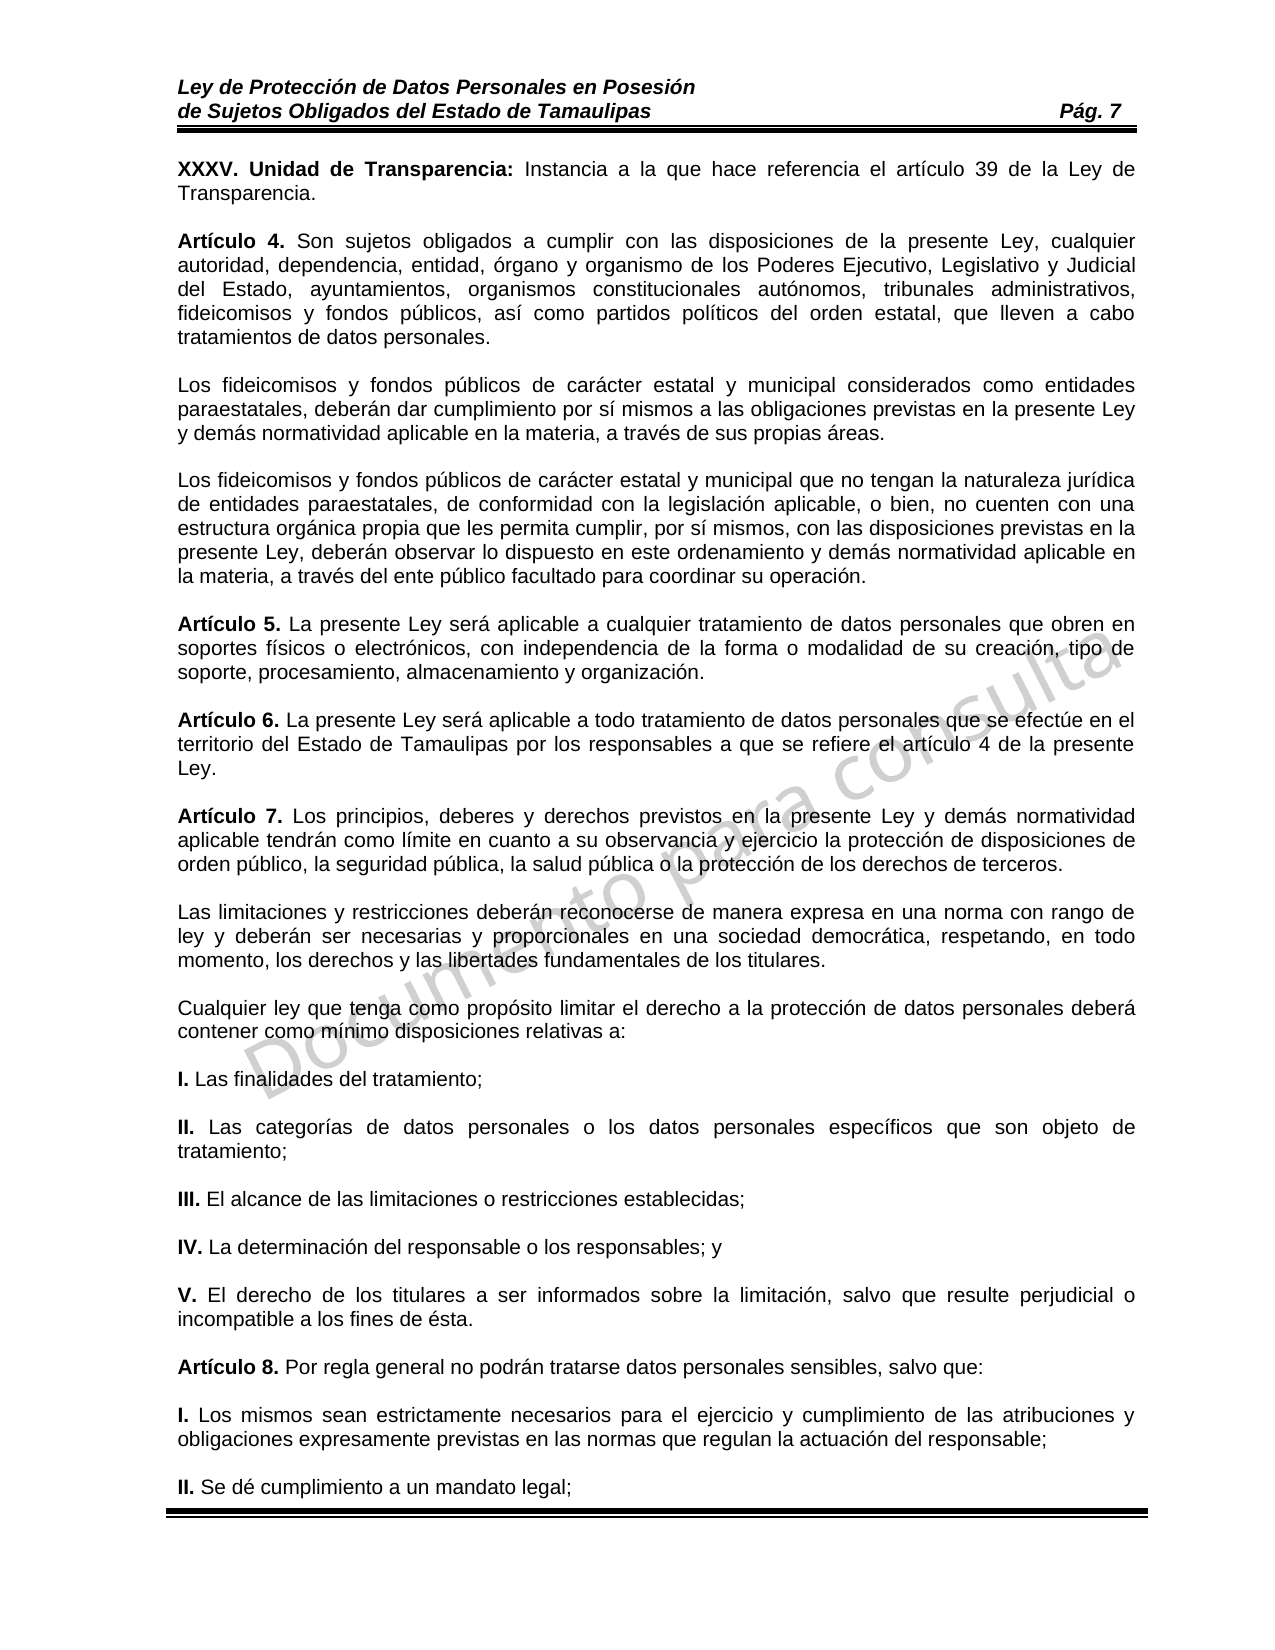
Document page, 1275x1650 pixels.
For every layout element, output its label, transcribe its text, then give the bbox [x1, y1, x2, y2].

text Cualquier ley que tenga como propósito limitar el derecho a la protección de datos personales deberá contener como mínimo disposiciones relativas a: [177, 995, 1137, 1043]
text Las limitaciones y restricciones deberán reconocerse de manera expresa en una norma con rango de ley y deberán ser necesarias y proporcionales en una sociedad democrática, respetando, en todo momento, los derechos y las libertades fundamentales de los titulares. [177, 899, 1137, 971]
text Artículo 8. Por regla general no podrán tratarse datos personales sensibles, salvo que: [177, 1355, 1137, 1379]
text III. El alcance de las limitaciones o restricciones establecidas; [177, 1187, 1137, 1211]
text I. Las finalidades del tratamiento; [177, 1067, 1137, 1091]
text Artículo 4. Son sujetos obligados a cumplir con las disposiciones de la presente Ley, cualquier autoridad, dependencia, entidad, órgano y organismo de los Poderes Ejecutivo, Legislativo y Judicial del Estado, ayuntamientos, organismos constitucionales autónomos, tribunales administrativos, fideicomisos y fondos públicos, así como partidos políticos del orden estatal, que lleven a cabo tratamientos de datos personales. [177, 229, 1137, 348]
text Artículo 7. Los principios, deberes y derechos previstos en la presente Ley y demás normatividad aplicable tendrán como límite en cuanto a su observancia y ejercicio la protección de disposiciones de orden público, la seguridad pública, la salud pública o la protección de los derechos de terceros. [177, 804, 1137, 876]
text Los fideicomisos y fondos públicos de carácter estatal y municipal considerados como entidades paraestatales, deberán dar cumplimiento por sí mismos a las obligaciones previstas en la presente Ley y demás normatividad aplicable en la materia, a través de sus propias áreas. [177, 372, 1137, 444]
text Los fideicomisos y fondos públicos de carácter estatal y municipal que no tengan la naturaleza jurídica de entidades paraestatales, de conformidad con la legislación aplicable, o bien, no cuenten con una estructura orgánica propia que les permita cumplir, por sí mismos, con las disposiciones previstas en la presente Ley, deberán observar lo dispuesto en este ordenamiento y demás normatividad aplicable en la materia, a través del ente público facultado para coordinar su operación. [177, 468, 1137, 588]
text II. Las categorías de datos personales o los datos personales específicos que son objeto de tratamiento; [177, 1115, 1137, 1163]
text Artículo 5. La presente Ley será aplicable a cualquier tratamiento de datos personales que obren en soportes físicos o electrónicos, con independencia de la forma o modalidad de su creación, tipo de soporte, procesamiento, almacenamiento y organización. [177, 612, 1137, 684]
text Artículo 6. La presente Ley será aplicable a todo tratamiento de datos personales que se efectúe en el territorio del Estado de Tamaulipas por los responsables a que se refiere el artículo 4 de la presente Ley. [177, 708, 1137, 780]
text II. Se dé cumplimiento a un mandato legal; [177, 1474, 1137, 1498]
text V. El derecho de los titulares a ser informados sobre la limitación, salvo que resulte perjudicial o incompatible a los fines de ésta. [177, 1283, 1137, 1331]
text XXXV. Unidad de Transparencia: Instancia a la que hace referencia el artículo 39 de la Ley de Transparencia. [177, 157, 1137, 205]
text I. Los mismos sean estrictamente necesarios para el ejercicio y cumplimiento de las atribuciones y obligaciones expresamente previstas en las normas que regulan la actuación del responsable; [177, 1403, 1137, 1451]
text IV. La determinación del responsable o los responsables; y [177, 1235, 1137, 1259]
